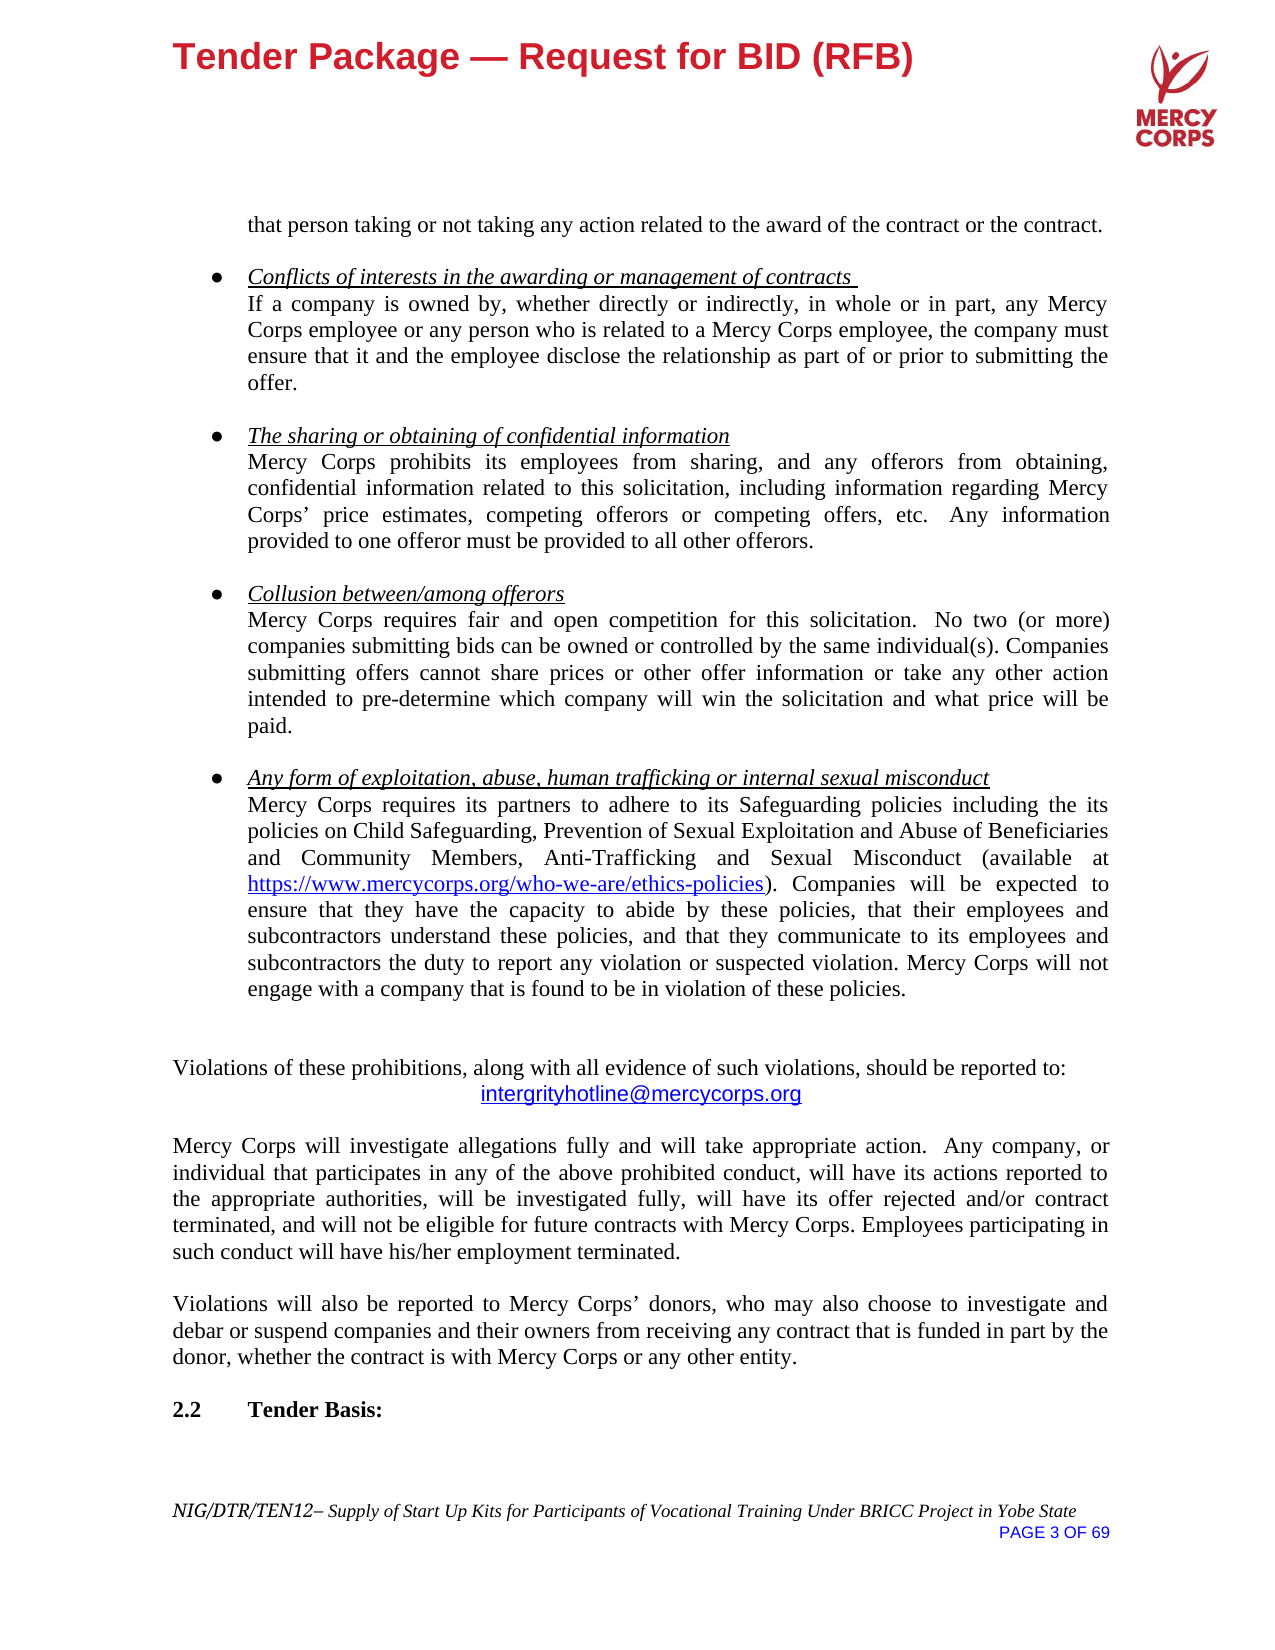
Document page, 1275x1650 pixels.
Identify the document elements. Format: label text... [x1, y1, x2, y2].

text Violations of these prohibitions, along with all evidence of such violations, should be reported to: [172, 1054, 1110, 1081]
text Mercy Corps requires fair and open competition for this solicitation. No two (or more) companies submitting bids can be owned or controlled by the same individual(s). Companies submitting offers cannot share prices or other offer information or take any other action intended to pre-determine which company will win the solicitation and what price will be paid. [247, 606, 1110, 738]
list Collusion between/among offerors [210, 580, 1110, 606]
text intergrityhotline@mercycorps.org [172, 1081, 1110, 1106]
list The sharing or obtaining of confidential information [210, 422, 1110, 448]
text If a company is owned by, whether directly or indirectly, in whole or in part, any Mercy Corps employee or any person who is related to a Mercy Corps employee, the company must ensure that it and the employee disclose the relationship as part of or prior to submitting the offer. [247, 290, 1110, 395]
text Mercy Corps requires its partners to adhere to its Safeguarding policies including the its policies on Child Safeguarding, Prevention of Sexual Exploitation and Abuse of Beneficiaries and Community Members, Anti-Trafficking and Sexual Misconduct (available at https://www.mercycorps.org/who-we-are/ethics-policies). Companies will be expected to ensure that they have the capacity to abide by these policies, that their employees and subcontractors understand these policies, and that they communicate to its employees and subcontractors the duty to report any violation or suspected violation. Mercy Corps will not engage with a company that is found to be in violation of these policies. [247, 791, 1110, 1002]
text Violations will also be reported to Mercy Corps’ donors, who may also choose to investigate and debar or suspend companies and their owners from receiving any contract that is funded in part by the donor, whether the contract is with Mercy Corps or any other entity. [172, 1290, 1110, 1369]
text 2.2 Tender Basis: [172, 1396, 1110, 1422]
text Mercy Corps will investigate allegations fully and will take appropriate action. Any company, or individual that participates in any of the above prohibited conduct, will have its actions reported to the appropriate authorities, will be investigated fully, will have its offer rejected and/or contract terminated, and will not be eligible for future contracts with Mercy Corps. Employees participating in such conduct will have his/her employment terminated. [172, 1132, 1110, 1264]
list Any form of exploitation, abuse, human trafficking or internal sexual misconduct [210, 764, 1110, 791]
list Conflicts of interests in the awarding or management of contracts [210, 263, 1110, 290]
picture [1128, 39, 1219, 153]
text Mercy Corps prohibits its employees from sharing, and any offerors from obtaining, confidential information related to this solicitation, including information regarding Mercy Corps’ price estimates, competing offerors or competing offers, etc. Any information provided to one offeror must be provided to all other offerors. [247, 448, 1110, 553]
